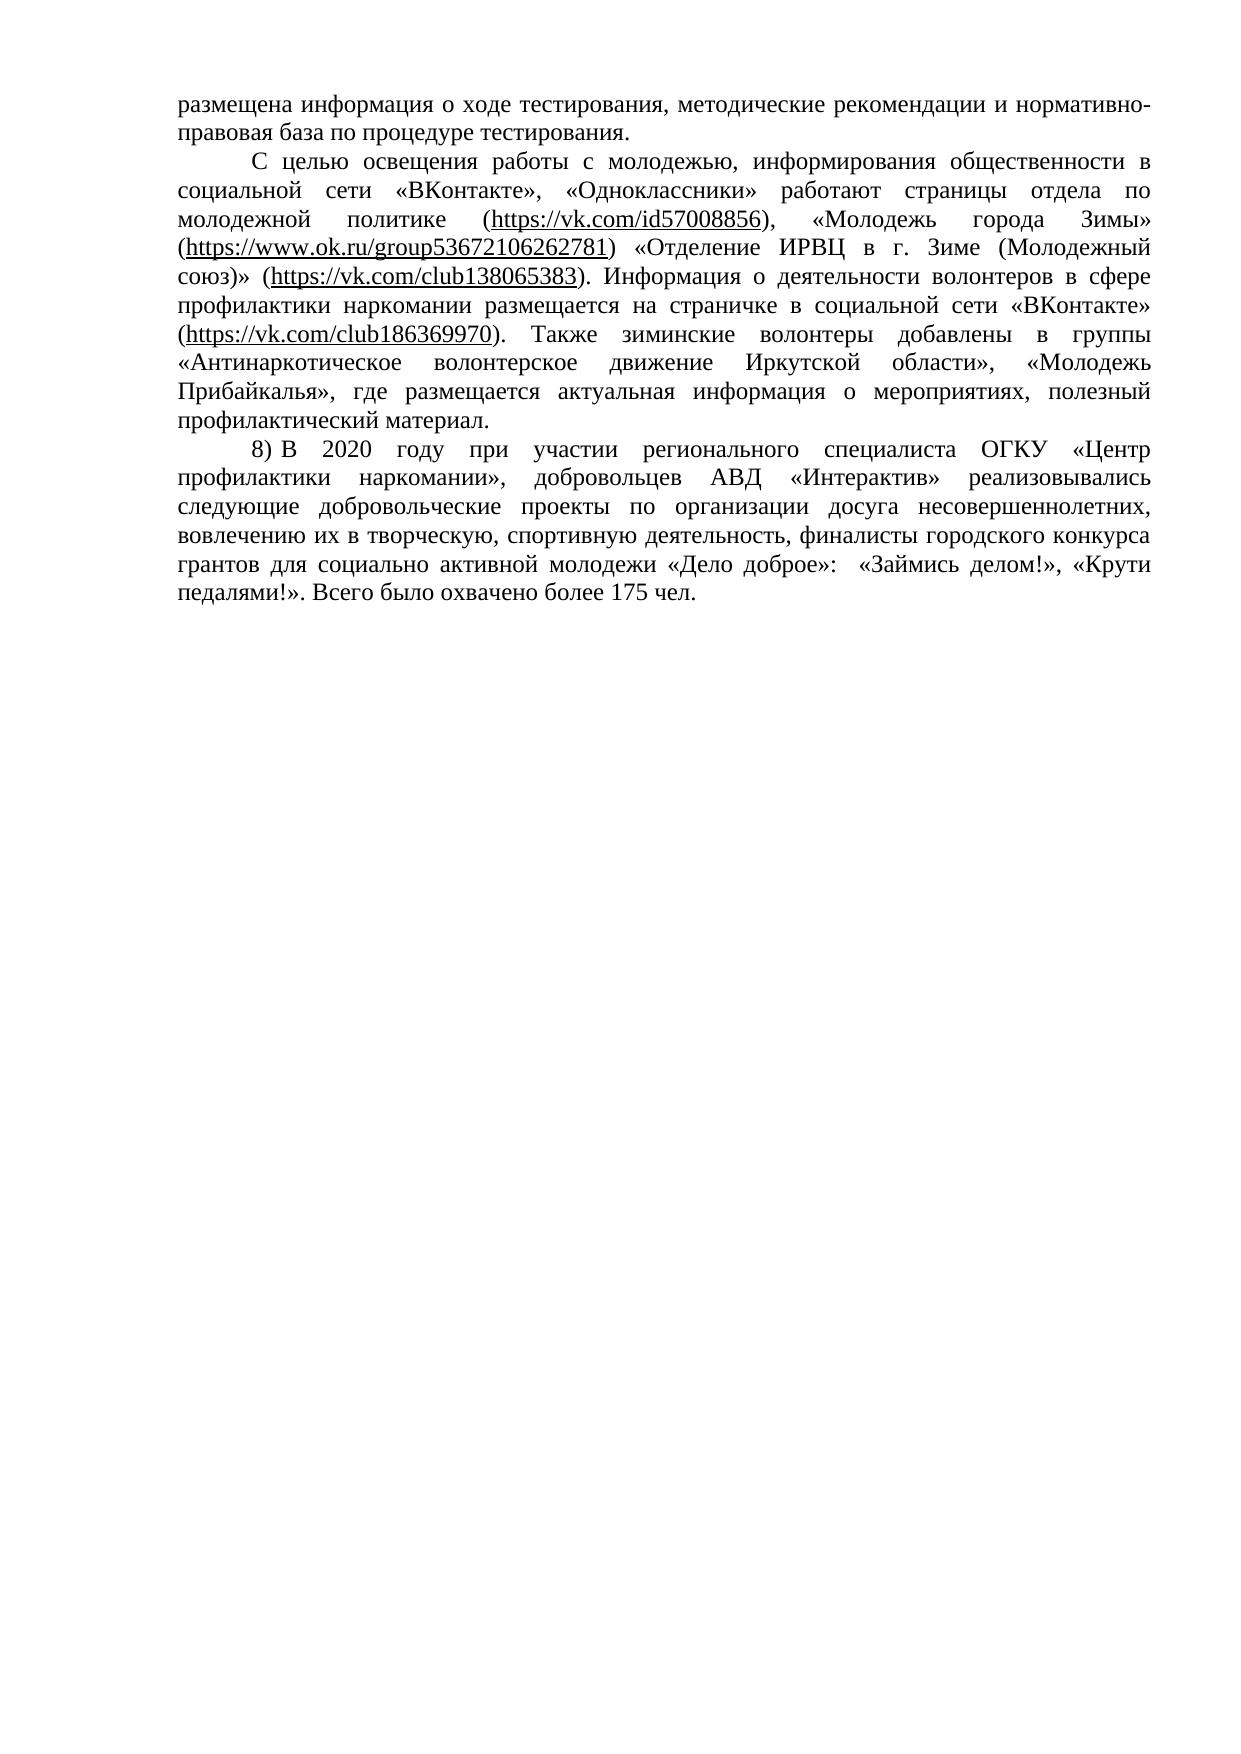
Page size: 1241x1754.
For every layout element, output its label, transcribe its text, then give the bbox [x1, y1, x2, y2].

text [177, 89, 1152, 146]
text С целью освещения работы с молодежью, информирования общественности в социальной сети «ВКонтакте», «Одноклассники» работают страницы отдела по молодежной политике (https://vk.com/id57008856), «Молодежь города Зимы» (https://www.ok.ru/group53672106262781) «Отделение ИРВЦ в г. Зиме (Молодежный союз)» (https://vk.com/club138065383). Информация о деятельности волонтеров в сфере профилактики наркомании размещается на страничке в социальной сети «ВКонтакте» (https://vk.com/club186369970). Также зиминские волонтеры добавлены в группы «Антинаркотическое волонтерское движение Иркутской области», «Молодежь Прибайкалья», где размещается актуальная информация о мероприятиях, полезный профилактический материал. [177, 146, 1152, 434]
subtitle В 2020 году при участии регионального специалиста ОГКУ «Центр профилактики наркомании», добровольцев АВД «Интерактив» реализовывались следующие добровольческие проекты по организации досуга несовершеннолетних, вовлечению их в творческую, спортивную деятельность, финалисты городского конкурса грантов для социально активной молодежи «Дело доброе»: «Займись делом!», «Крути педалями!». Всего было охвачено более 175 чел. [177, 434, 1152, 606]
